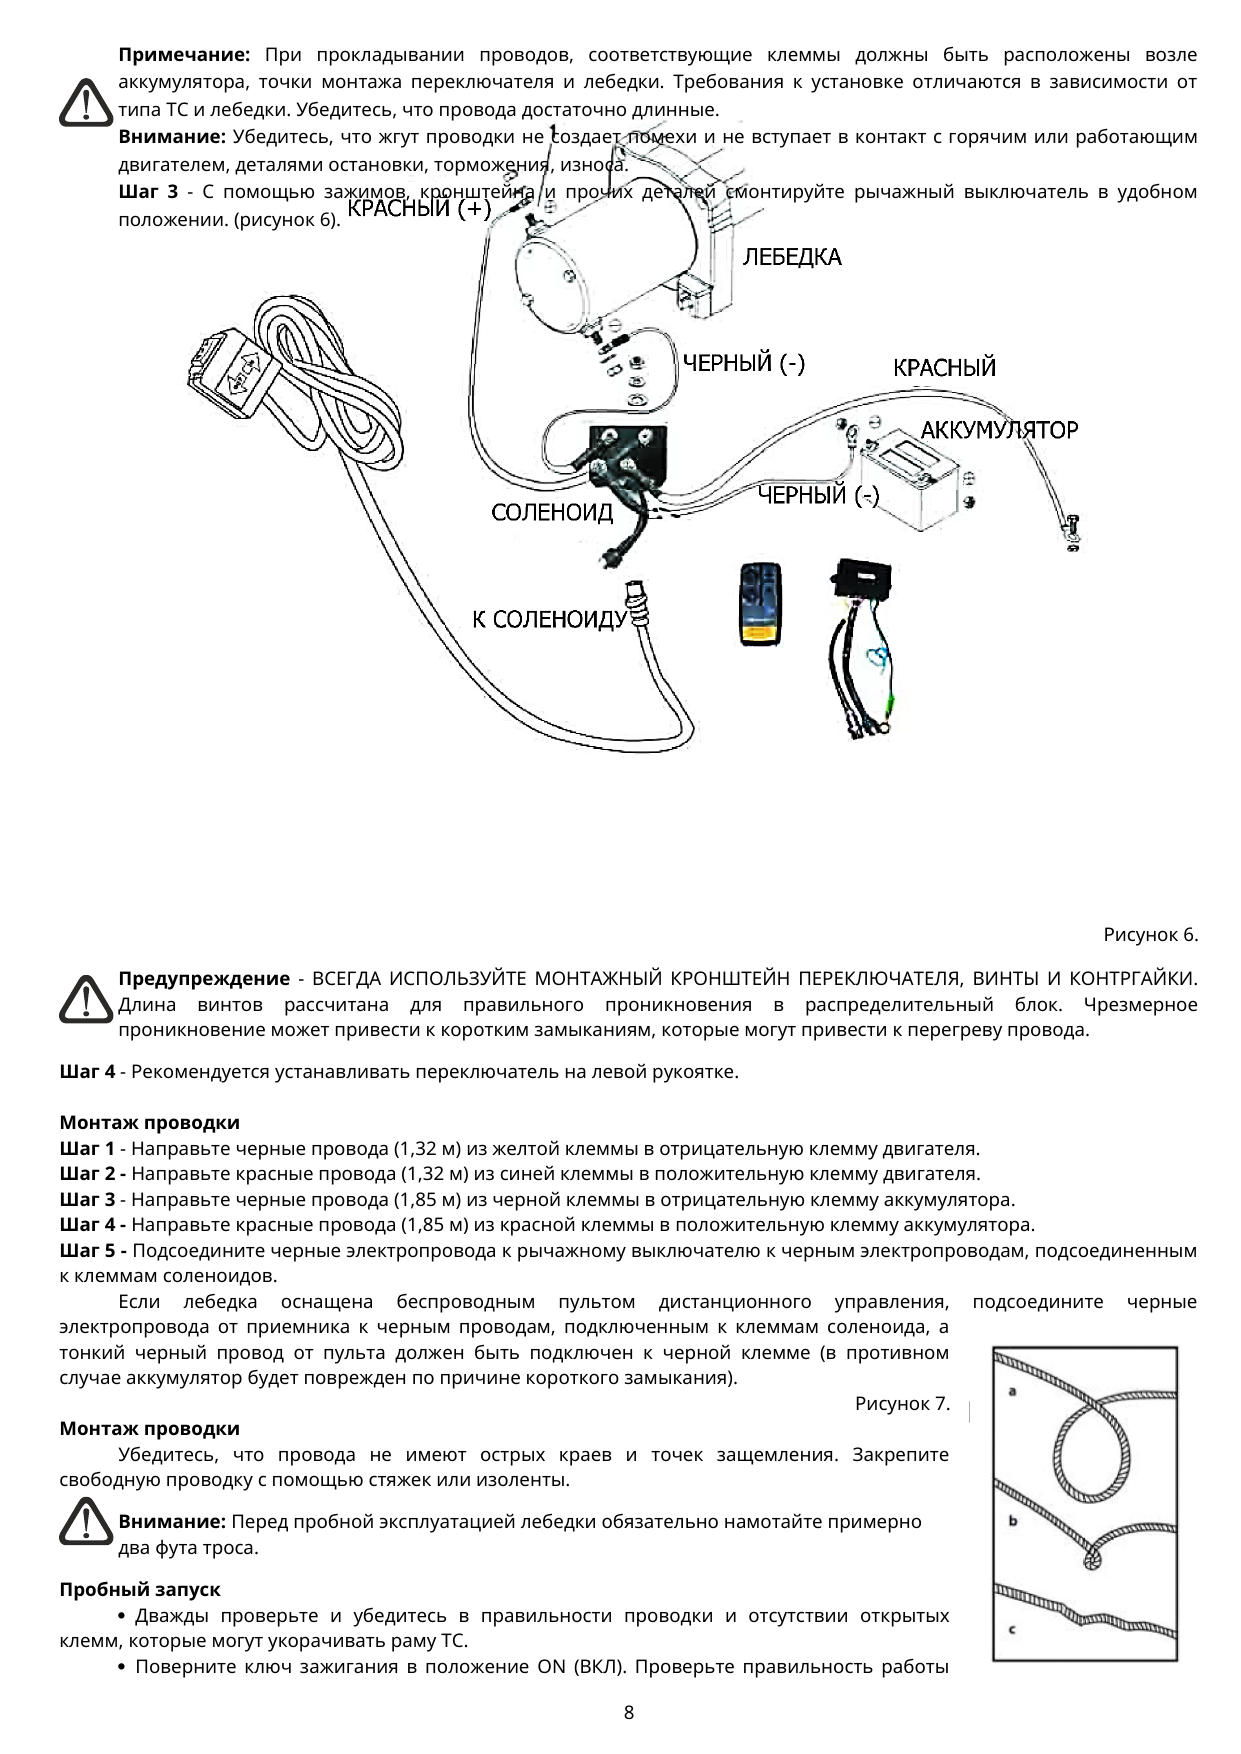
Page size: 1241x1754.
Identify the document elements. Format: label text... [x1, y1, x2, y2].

text Шаг 3 - Направьте черные провода (1,85 м) из черной клеммы в отрицательную клемму аккумулятора. [59, 1186, 1199, 1211]
text Шаг 3 - С помощью зажимов, кронштейна и прочих деталей смонтируйте рычажный выключатель в удобном положении. (рисунок 6). [118, 179, 1199, 232]
text Примечание: При прокладывании проводов, соответствующие клеммы должны быть расположены возле аккумулятора, точки монтажа переключателя и лебедки. Требования к установке отличаются в зависимости от типа ТС и лебедки. Убедитесь, что провода достаточно длинные. [118, 41, 1199, 122]
text Если лебедка оснащена беспроводным пультом дистанционного управления, подсоедините черные электропровода от приемника к черным проводам, подключенным к клеммам соленоида, а тонкий черный провод от пульта должен быть подключен к черной клемме (в противном случае аккумулятор будет поврежден по причине короткого замыкания). [59, 1288, 1199, 1390]
text Монтаж проводки [59, 1109, 1199, 1135]
text Шаг 4 - Рекомендуется устанавливать переключатель на левой рукоятке. [59, 1059, 1199, 1084]
text Рисунок 7. [59, 1390, 969, 1416]
text Шаг 2 - Направьте красные провода (1,32 м) из синей клеммы в положительную клемму двигателя. [59, 1160, 1199, 1186]
list Поверните ключ зажигания в положение ON (ВКЛ). Проверьте правильность работы лебедки. [59, 1653, 969, 1678]
text Внимание: Перед пробной эксплуатацией лебедки обязательно намотайте примерно два фута троса. [118, 1509, 969, 1560]
text Убедитесь, что провода не имеют острых краев и точек защемления. Закрепите свободную проводку с помощью стяжек или изоленты. [59, 1441, 969, 1492]
list Дважды проверьте и убедитесь в правильности проводки и отсутствии открытых клемм, которые могут укорачивать раму ТС. [59, 1602, 969, 1653]
text Шаг 1 - Направьте черные провода (1,32 м) из желтой клеммы в отрицательную клемму двигателя. [59, 1135, 1199, 1160]
picture [157, 232, 1113, 758]
text Рисунок 6. [59, 921, 1199, 947]
text Внимание: Убедитесь, что жгут проводки не создает помехи и не вступает в контакт с горячим или работающим двигателем, деталями остановки, торможения, износа. [118, 124, 1199, 177]
text Предупреждение - ВСЕГДА ИСПОЛЬЗУЙТЕ МОНТАЖНЫЙ КРОНШТЕЙН ПЕРЕКЛЮЧАТЕЛЯ, ВИНТЫ И КОНТРГАЙКИ. Длина винтов рассчитана для правильного проникновения в распределительный блок. Чрезмерное проникновение может привести к коротким замыканиям, которые могут привести к перегреву провода. [118, 966, 1199, 1042]
picture [969, 1319, 1199, 1684]
text Пробный запуск [59, 1576, 969, 1602]
text Монтаж проводки [59, 1416, 969, 1441]
text Шаг 4 - Направьте красные провода (1,85 м) из красной клеммы в положительную клемму аккумулятора. [59, 1211, 1199, 1237]
text Шаг 5 - Подсоедините черные электропровода к рычажному выключателю к черным электропроводам, подсоединенным к клеммам соленоидов. [59, 1237, 1199, 1288]
